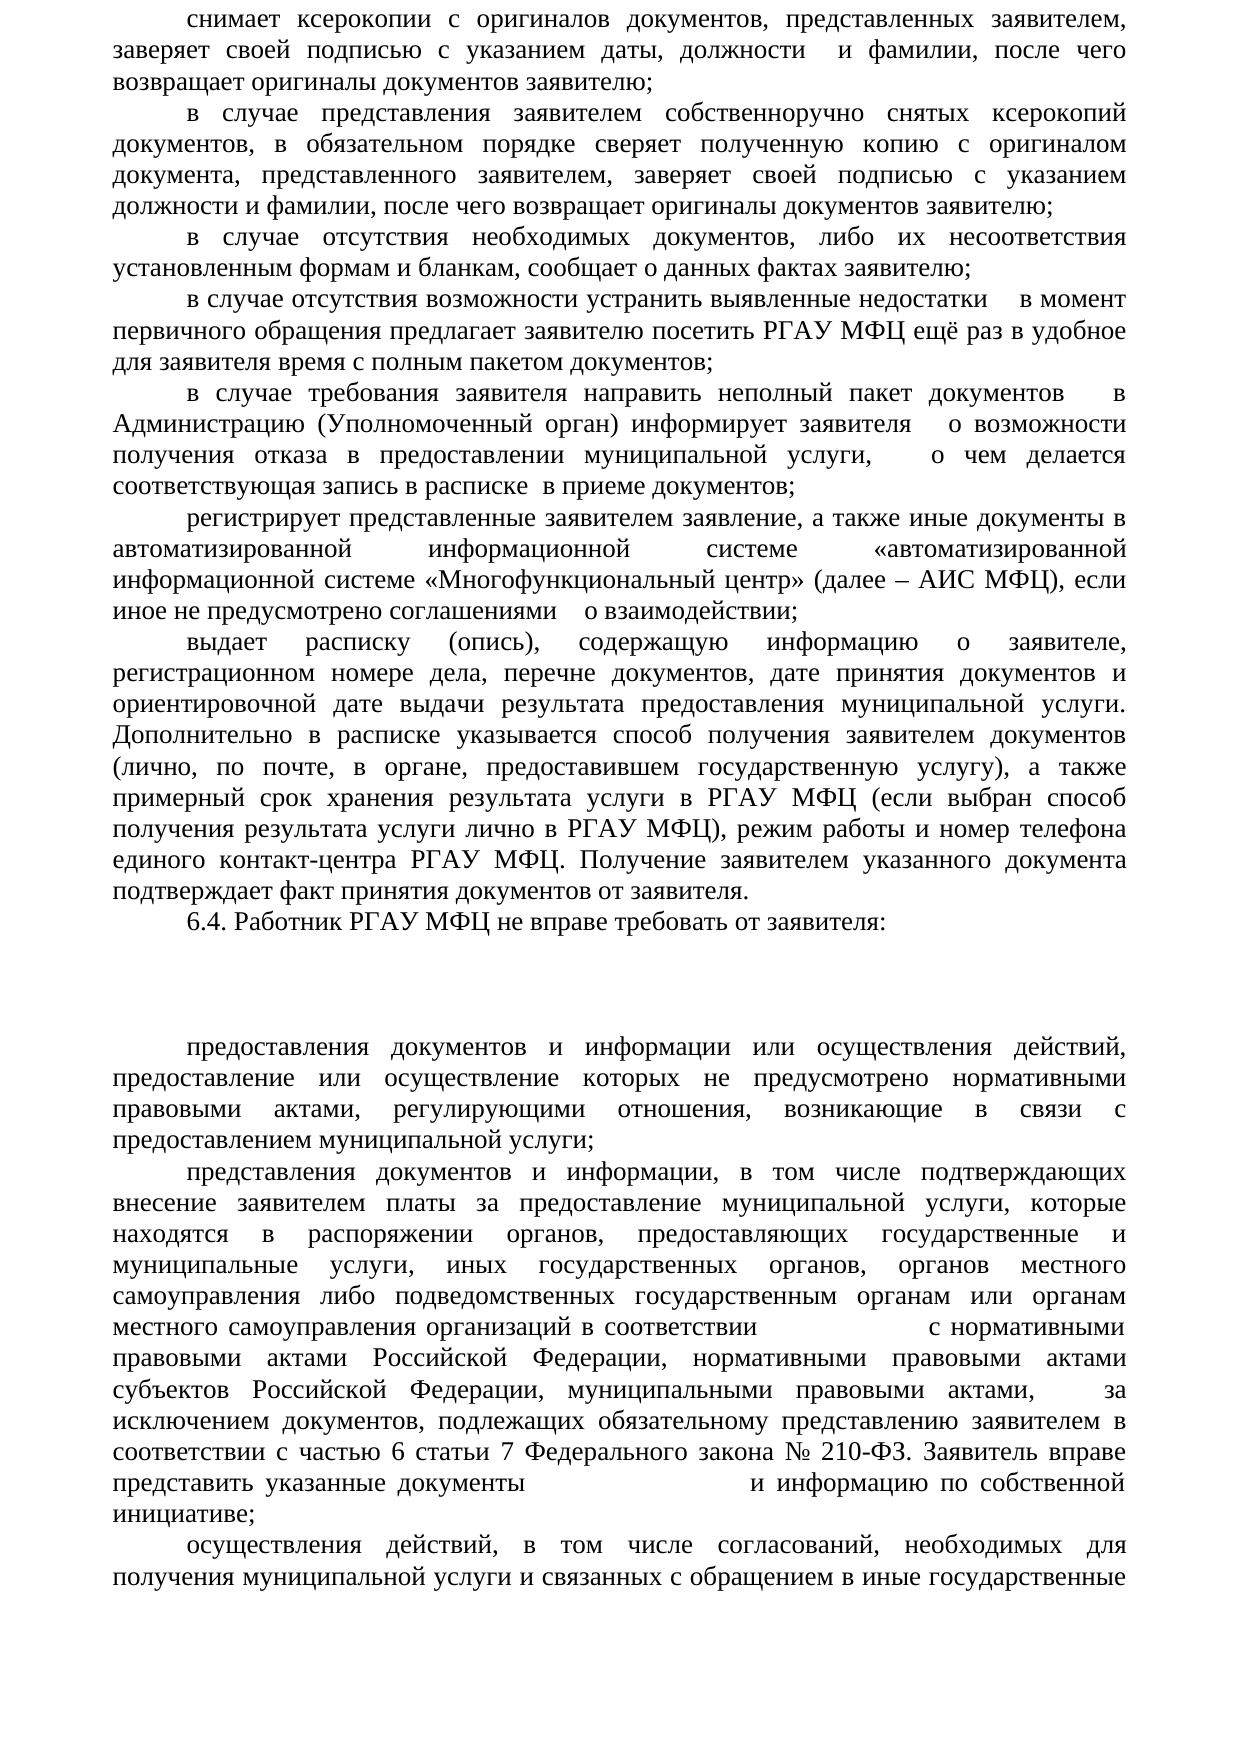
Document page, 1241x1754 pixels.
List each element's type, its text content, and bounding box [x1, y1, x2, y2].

text снимает ксерокопии с оригиналов документов, представленных заявителем, заверяет своей подписью с указанием даты, должности и фамилии, после чего возвращает оригиналы документов заявителю; [112, 2, 1128, 96]
text представления документов и информации, в том числе подтверждающих внесение заявителем платы за предоставление муниципальной услуги, которые находятся в распоряжении органов, предоставляющих государственные и муниципальные услуги, иных государственных органов, органов местного самоуправления либо подведомственных государственным органам или органам местного самоуправления организаций в соответствии с нормативными правовыми актами Российской Федерации, нормативными правовыми актами субъектов Российской Федерации, муниципальными правовыми актами, за исключением документов, подлежащих обязательному представлению заявителем в соответствии с частью 6 статьи 7 Федерального закона № 210-ФЗ. Заявитель вправе представить указанные документы и информацию по собственной инициативе; [112, 1155, 1128, 1528]
text в случае представления заявителем собственноручно снятых ксерокопий документов, в обязательном порядке сверяет полученную копию с оригиналом документа, представленного заявителем, заверяет своей подписью с указанием должности и фамилии, после чего возвращает оригиналы документов заявителю; [112, 96, 1128, 220]
text в случае отсутствия возможности устранить выявленные недостатки в момент первичного обращения предлагает заявителю посетить РГАУ МФЦ ещё раз в удобное для заявителя время с полным пакетом документов; [112, 283, 1128, 376]
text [112, 1528, 1128, 1591]
text выдает расписку (опись), содержащую информацию о заявителе, регистрационном номере дела, перечне документов, дате принятия документов и ориентировочной дате выдачи результата предоставления муниципальной услуги. Дополнительно в расписке указывается способ получения заявителем документов (лично, по почте, в органе, предоставившем государственную услугу), а также примерный срок хранения результата услуги в РГАУ МФЦ (если выбран способ получения результата услуги лично в РГАУ МФЦ), режим работы и номер телефона единого контакт-центра РГАУ МФЦ. Получение заявителем указанного документа подтверждает факт принятия документов от заявителя. [112, 625, 1128, 906]
text 6.4. Работник РГАУ МФЦ не вправе требовать от заявителя: [112, 906, 1128, 937]
text предоставления документов и информации или осуществления действий, предоставление или осуществление которых не предусмотрено нормативными правовыми актами, регулирующими отношения, возникающие в связи с предоставлением муниципальной услуги; [112, 1030, 1128, 1155]
text в случае требования заявителя направить неполный пакет документов в Администрацию (Уполномоченный орган) информирует заявителя о возможности получения отказа в предоставлении муниципальной услуги, о чем делается соответствующая запись в расписке в приеме документов; [112, 376, 1128, 501]
text регистрирует представленные заявителем заявление, а также иные документы в автоматизированной информационной системе «автоматизированной информационной системе «Многофункциональный центр» (далее – АИС МФЦ), если иное не предусмотрено соглашениями о взаимодействии; [112, 501, 1128, 625]
text в случае отсутствия необходимых документов, либо их несоответствия установленным формам и бланкам, сообщает о данных фактах заявителю; [112, 220, 1128, 283]
